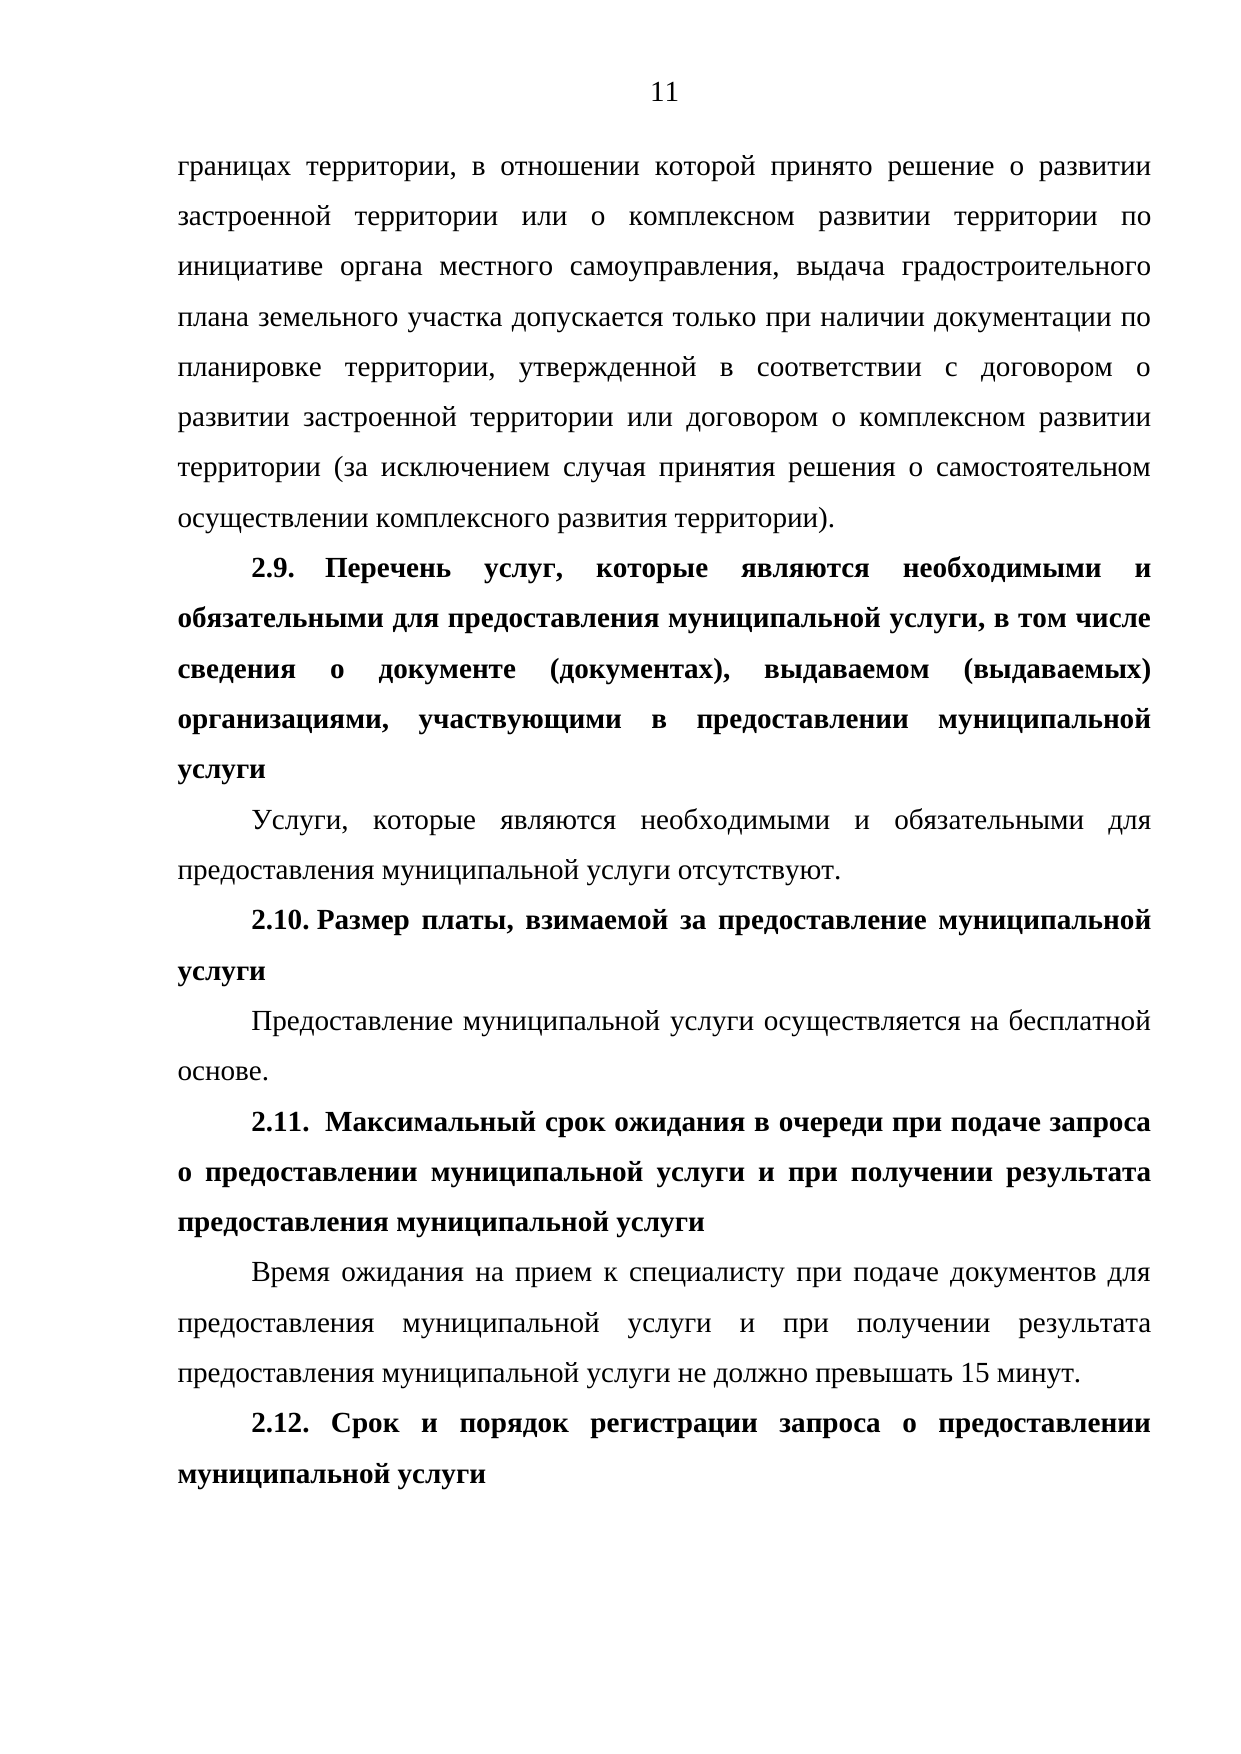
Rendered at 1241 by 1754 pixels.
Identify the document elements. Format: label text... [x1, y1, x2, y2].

text Время ожидания на прием к специалисту при подаче документов для предоставления муниципальной услуги и при получении результата предоставления муниципальной услуги не должно превышать 15 минут. [177, 1254, 1152, 1389]
text Услуги, которые являются необходимыми и обязательными для предоставления муниципальной услуги отсутствуют. [177, 802, 1152, 886]
text 2.9. Перечень услуг, которые являются необходимыми и обязательными для предоставления муниципальной услуги, в том числе сведения о документе (документах), выдаваемом (выдаваемых) организациями, участвующими в предоставлении муниципальной услуги [177, 550, 1152, 785]
text 2.12. Срок и порядок регистрации запроса о предоставлении муниципальной услуги [177, 1406, 1152, 1489]
text 2.10. Размер платы, взимаемой за предоставление муниципальной услуги [177, 902, 1152, 986]
text 2.11. Максимальный срок ожидания в очереди при подаче запроса о предоставлении муниципальной услуги и при получении результата предоставления муниципальной услуги [177, 1104, 1152, 1238]
text Предоставление муниципальной услуги осуществляется на бесплатной основе. [177, 1003, 1152, 1087]
